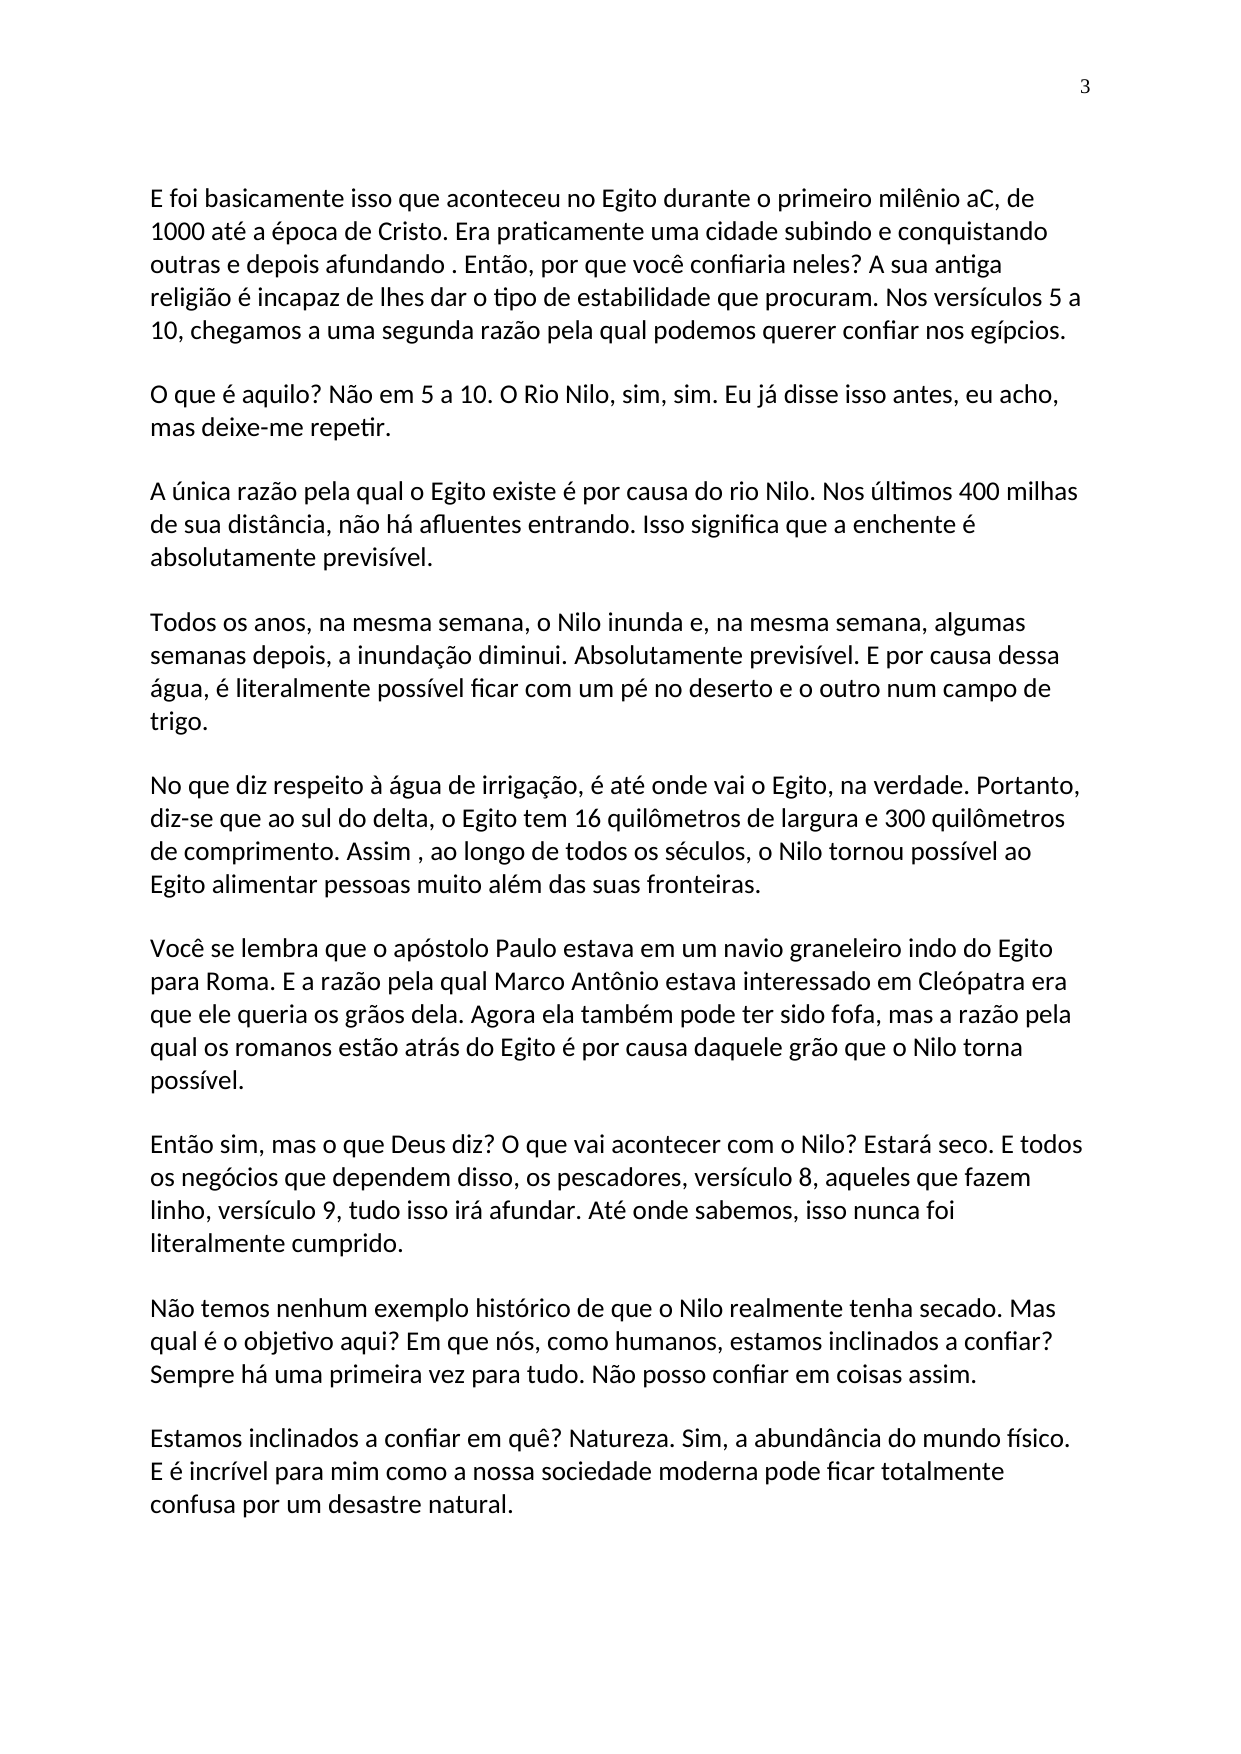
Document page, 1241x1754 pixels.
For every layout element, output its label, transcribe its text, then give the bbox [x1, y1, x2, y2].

text Estamos inclinados a confiar em quê? Natureza. Sim, a abundância do mundo físico. E é incrível para mim como a nossa sociedade moderna pode ficar totalmente confusa por um desastre natural. [150, 1421, 1090, 1520]
text E foi basicamente isso que aconteceu no Egito durante o primeiro milênio aC, de 1000 até a época de Cristo. Era praticamente uma cidade subindo e conquistando outras e depois afundando . Então, por que você confiaria neles? A sua antiga religião é incapaz de lhes dar o tipo de estabilidade que procuram. Nos versículos 5 a 10, chegamos a uma segunda razão pela qual podemos querer confiar nos egípcios. [150, 181, 1090, 346]
text Então sim, mas o que Deus diz? O que vai acontecer com o Nilo? Estará seco. E todos os negócios que dependem disso, os pescadores, versículo 8, aqueles que fazem linho, versículo 9, tudo isso irá afundar. Até onde sabemos, isso nunca foi literalmente cumprido. [150, 1127, 1090, 1259]
text Não temos nenhum exemplo histórico de que o Nilo realmente tenha secado. Mas qual é o objetivo aqui? Em que nós, como humanos, estamos inclinados a confiar? Sempre há uma primeira vez para tudo. Não posso confiar em coisas assim. [150, 1291, 1090, 1390]
text No que diz respeito à água de irrigação, é até onde vai o Egito, na verdade. Portanto, diz-se que ao sul do delta, o Egito tem 16 quilômetros de largura e 300 quilômetros de comprimento. Assim , ao longo de todos os séculos, o Nilo tornou possível ao Egito alimentar pessoas muito além das suas fronteiras. [150, 768, 1090, 900]
text Você se lembra que o apóstolo Paulo estava em um navio graneleiro indo do Egito para Roma. E a razão pela qual Marco Antônio estava interessado em Cleópatra era que ele queria os grãos dela. Agora ela também pode ter sido fofa, mas a razão pela qual os romanos estão atrás do Egito é por causa daquele grão que o Nilo torna possível. [150, 931, 1090, 1096]
text O que é aquilo? Não em 5 a 10. O Rio Nilo, sim, sim. Eu já disse isso antes, eu acho, mas deixe-me repetir. [150, 377, 1090, 443]
text Todos os anos, na mesma semana, o Nilo inunda e, na mesma semana, algumas semanas depois, a inundação diminui. Absolutamente previsível. E por causa dessa água, é literalmente possível ficar com um pé no deserto e o outro num campo de trigo. [150, 605, 1090, 737]
text A única razão pela qual o Egito existe é por causa do rio Nilo. Nos últimos 400 milhas de sua distância, não há afluentes entrando. Isso significa que a enchente é absolutamente previsível. [150, 474, 1090, 574]
